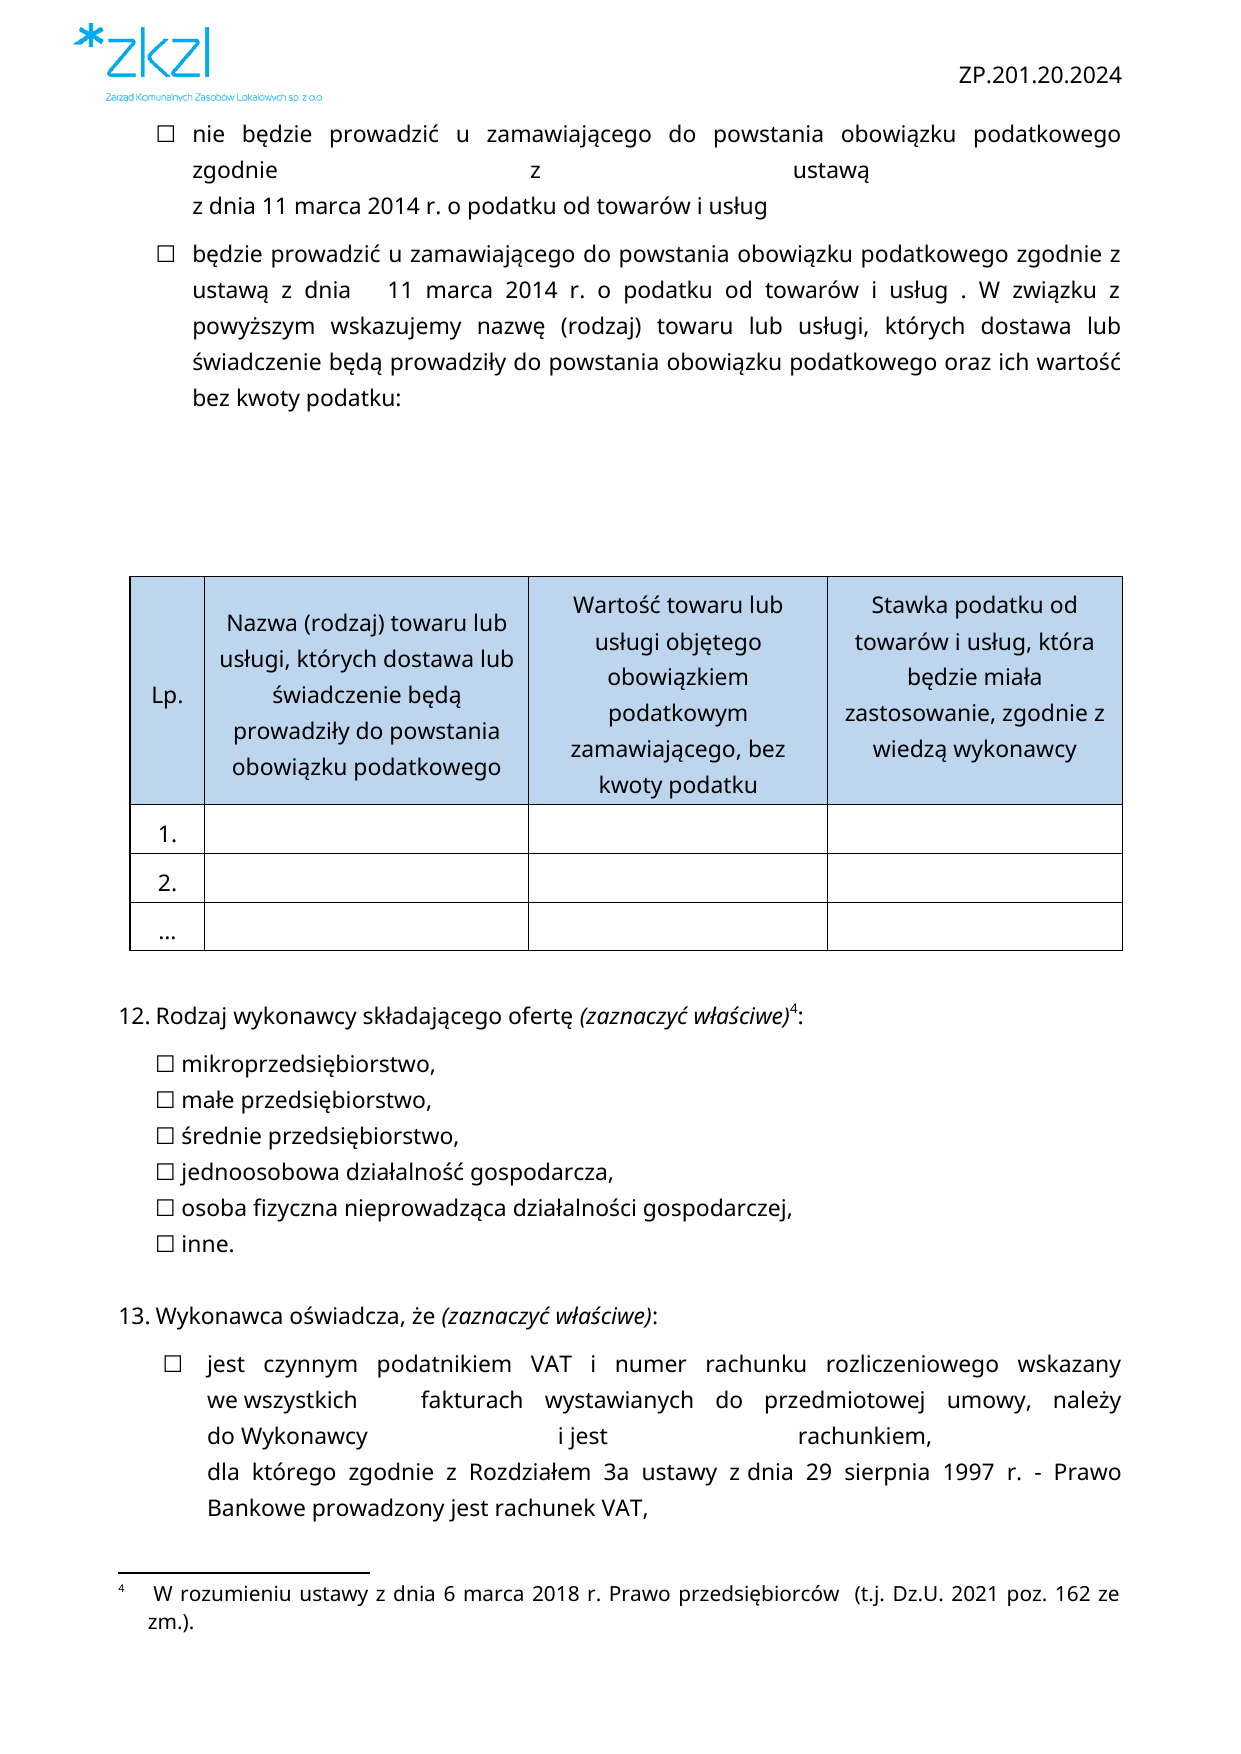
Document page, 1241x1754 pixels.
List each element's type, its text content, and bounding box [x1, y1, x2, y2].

table_header Stawka podatku od towarów i usług, która będzie miała zastosowanie, zgodnie z wiedzą wykonawcy [828, 577, 1122, 804]
text nie będzie prowadzić u zamawiającego do powstania obowiązku podatkowego zgodnie z ustawą z dnia 11 marca 2014 r. o podatku od towarów i usług [155, 118, 1122, 221]
text będzie prowadzić u zamawiającego do powstania obowiązku podatkowego zgodnie z ustawą z dnia 11 marca 2014 r. o podatku od towarów i usług . W związku z powyższym wskazujemy nazwę (rodzaj) towaru lub usługi, których dostawa lub świadczenie będą prowadziły do powstania obowiązku podatkowego oraz ich wartość bez kwoty podatku: [155, 238, 1122, 413]
picture [72, 23, 323, 102]
list mikroprzedsiębiorstwo, [155, 1048, 1122, 1079]
table_cell [529, 854, 827, 902]
table_cell [205, 805, 528, 853]
table_cell [828, 805, 1122, 853]
list Wykonawca oświadcza, że (zaznaczyć właściwe): [118, 1300, 1122, 1331]
table_header Lp. [131, 577, 204, 804]
table_cell [828, 903, 1122, 950]
table_header Nazwa (rodzaj) towaru lub usługi, których dostawa lub świadczenie będą prowadziły do powstania obowiązku podatkowego [205, 577, 528, 804]
table_cell 2. [131, 854, 204, 902]
list małe przedsiębiorstwo, [155, 1084, 1122, 1115]
list średnie przedsiębiorstwo, [155, 1120, 1122, 1151]
table_cell [529, 903, 827, 950]
list jest czynnym podatnikiem VAT i numer rachunku rozliczeniowego wskazany we wszystkich fakturach wystawianych do przedmiotowej umowy, należy do Wykonawcy i jest rachunkiem, dla którego zgodnie z Rozdziałem 3a ustawy z dnia 29 sierpnia 1997 r. - Prawo Bankowe prowadzony jest rachunek VAT, [162, 1348, 1122, 1523]
text jednoosobowa działalność gospodarcza, [118, 1156, 1122, 1187]
table_cell [205, 854, 528, 902]
text osoba fizyczna nieprowadząca działalności gospodarczej, [118, 1192, 1122, 1223]
table_header Wartość towaru lub usługi objętego obowiązkiem podatkowym zamawiającego, bez kwoty podatku [529, 577, 827, 804]
table_cell [205, 903, 528, 950]
table_cell … [131, 903, 204, 950]
text inne. [118, 1228, 1122, 1259]
table_cell [529, 805, 827, 853]
list Rodzaj wykonawcy składającego ofertę (zaznaczyć właściwe): [118, 1000, 1122, 1031]
table_cell 1. [131, 805, 204, 853]
table_cell [828, 854, 1122, 902]
